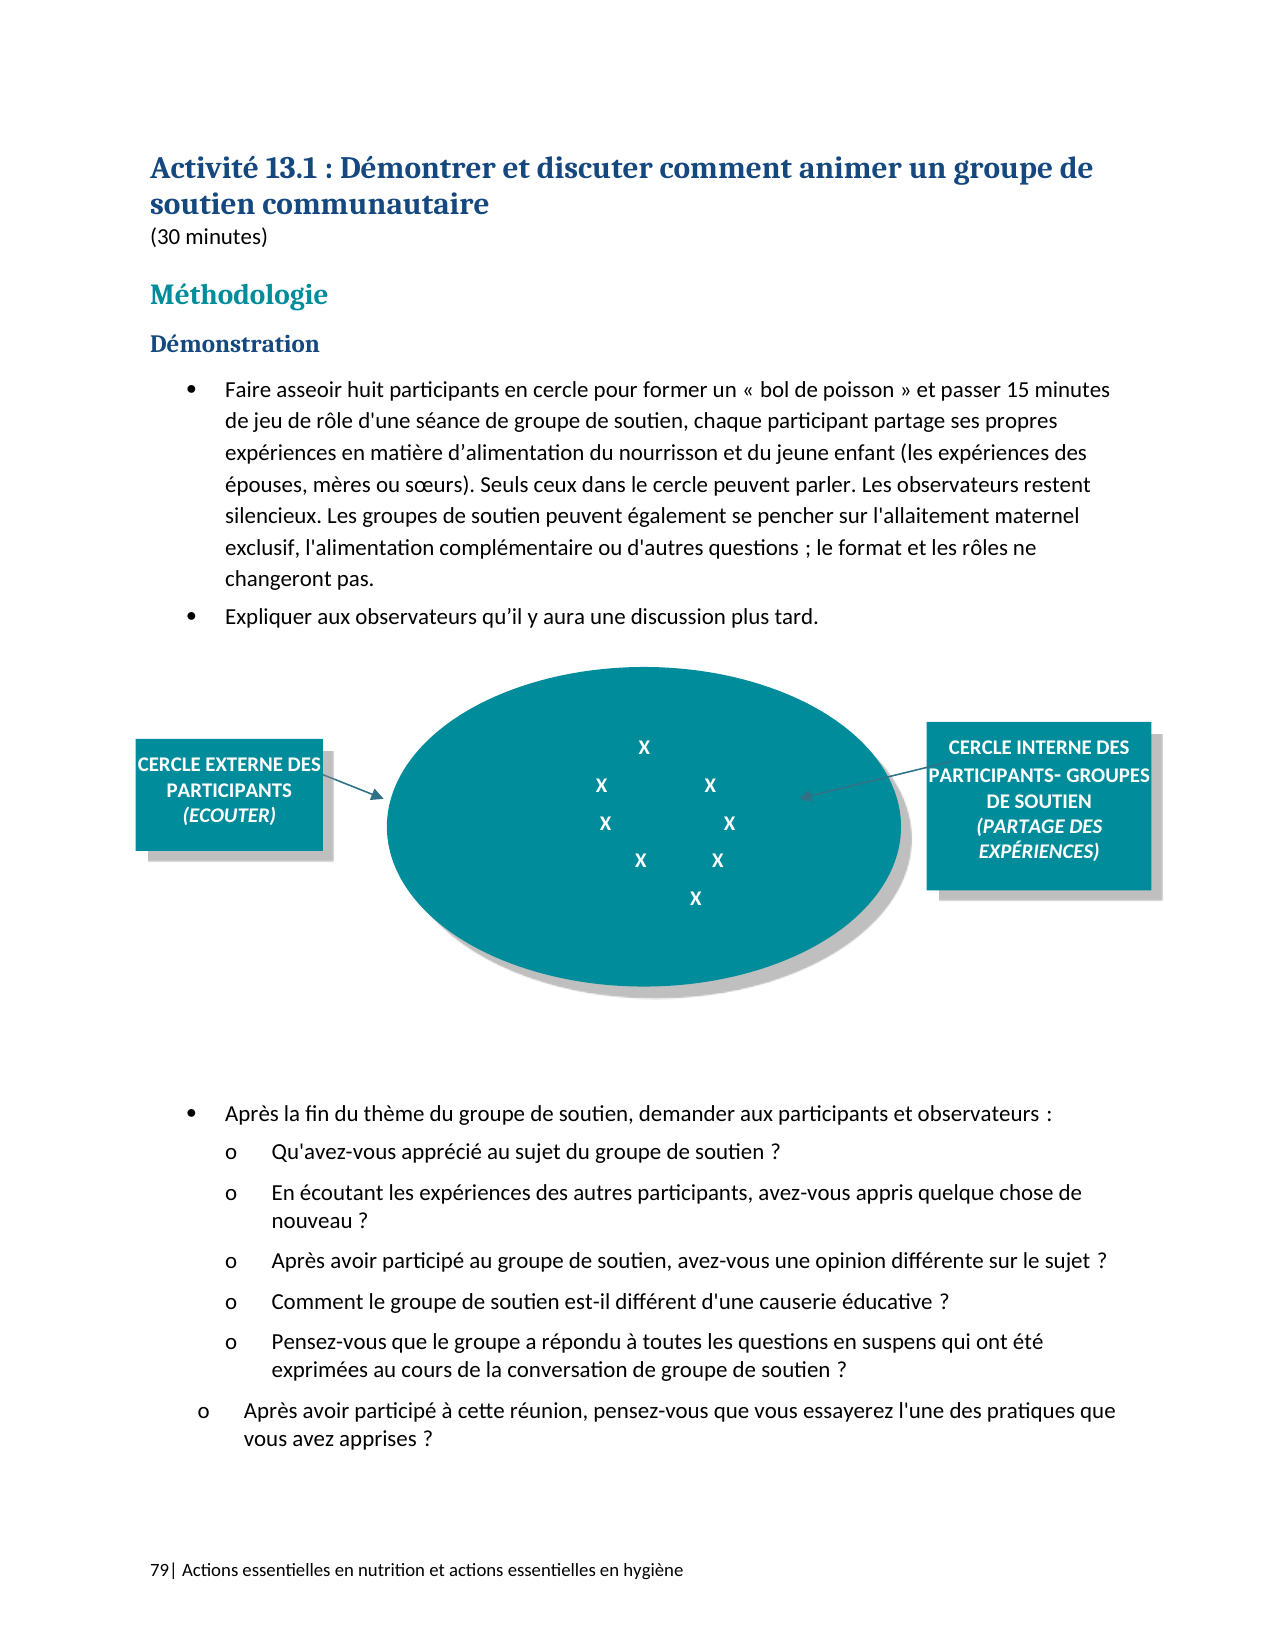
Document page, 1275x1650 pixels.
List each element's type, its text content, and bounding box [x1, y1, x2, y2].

text Méthodologie [150, 278, 1125, 312]
text (30 minutes) [150, 222, 1125, 250]
text Après la fin du thème du groupe de soutien, demander aux participants et observateurs : [187, 1099, 1125, 1127]
text Qu'avez-vous apprécié au sujet du groupe de soutien ? [225, 1137, 1125, 1165]
text Activité 13.1 : Démontrer et discuter comment animer un groupe de soutien communautaire [150, 150, 1125, 222]
text Comment le groupe de soutien est-il différent d'une causerie éducative ? [225, 1287, 1125, 1315]
text Démonstration [150, 329, 1125, 358]
text Expliquer aux observateurs qu’il y aura une discussion plus tard. [187, 602, 1125, 630]
text Après avoir participé à cette réunion, pensez-vous que vous essayerez l'une des pratiques que vous avez apprises ? [197, 1396, 1125, 1452]
text Pensez-vous que le groupe a répondu à toutes les questions en suspens qui ont été exprimées au cours de la conversation de groupe de soutien ? [225, 1327, 1125, 1383]
text Après avoir participé au groupe de soutien, avez-vous une opinion différente sur le sujet ? [225, 1246, 1125, 1274]
text Faire asseoir huit participants en cercle pour former un « bol de poisson » et passer 15 minutes de jeu de rôle d'une séance de groupe de soutien, chaque participant partage ses propres expériences en matière d’alimentation du nourrisson et du jeune enfant (les expériences des épouses, mères ou sœurs). Seuls ceux dans le cercle peuvent parler. Les observateurs restent silencieux. Les groupes de soutien peuvent également se pencher sur l'allaitement maternel exclusif, l'alimentation complémentaire ou d'autres questions ; le format et les rôles ne changeront pas. [187, 375, 1125, 592]
text En écoutant les expériences des autres participants, avez-vous appris quelque chose de nouveau ? [225, 1178, 1125, 1234]
